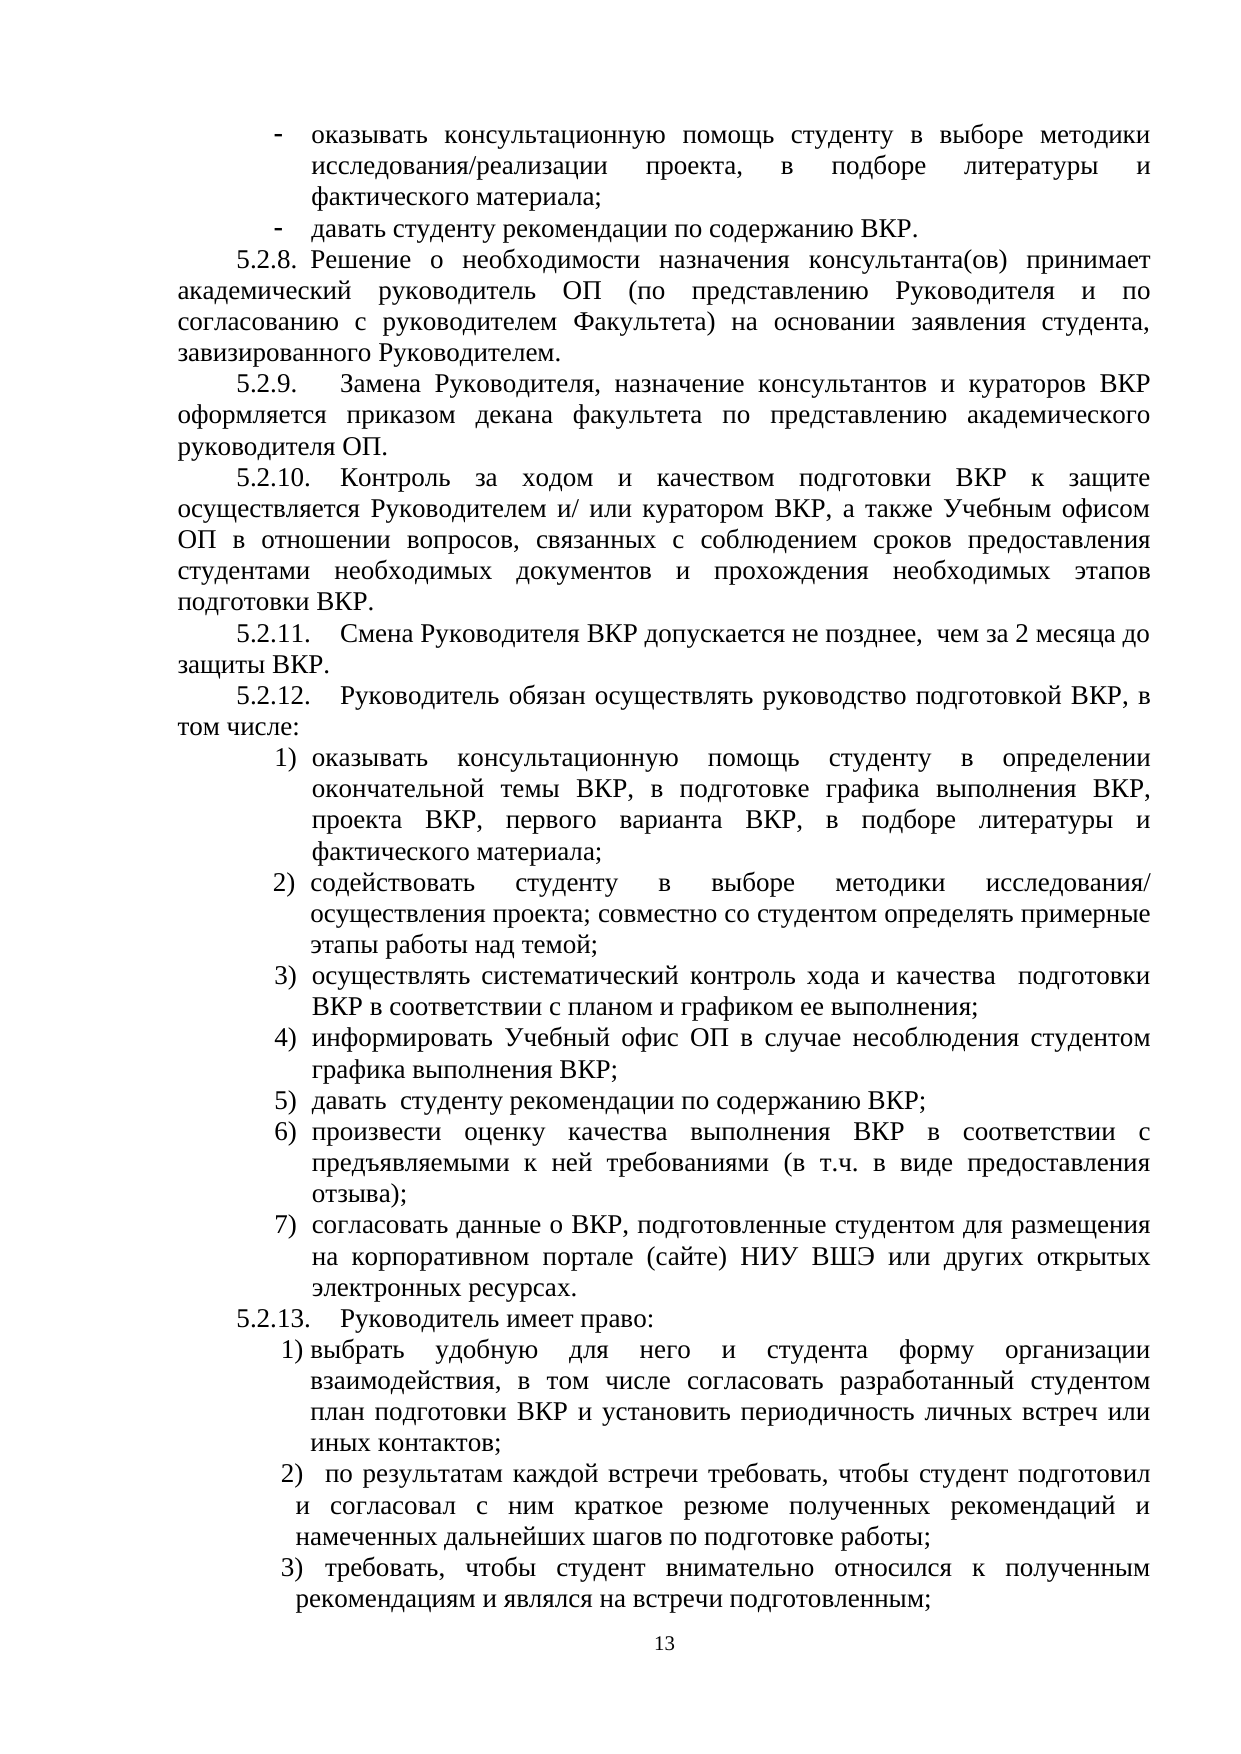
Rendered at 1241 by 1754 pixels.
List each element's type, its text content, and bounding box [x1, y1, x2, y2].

list Руководитель имеет право: [177, 1302, 1152, 1333]
list выбрать удобную для него и студента форму организации взаимодействия, в том числе согласовать разработанный студентом план подготовки ВКР и установить периодичность личных встреч или иных контактов; [281, 1333, 1152, 1458]
list осуществлять систематический контроль хода и качества подготовки ВКР в соответствии с планом и графиком ее выполнения; [274, 959, 1152, 1022]
list по результатам каждой встречи требовать, чтобы студент подготовил и согласовал с ним краткое резюме полученных рекомендаций и намеченных дальнейших шагов по подготовке работы; [281, 1458, 1152, 1551]
list давать студенту рекомендации по содержанию ВКР; [274, 1084, 1152, 1115]
list требовать, чтобы студент внимательно относился к полученным рекомендациям и являлся на встречи подготовленным; [281, 1551, 1152, 1613]
list Руководитель обязан осуществлять руководство подготовкой ВКР, в том числе: [177, 679, 1152, 741]
list Смена Руководителя ВКР допускается не позднее, чем за 2 месяца до защиты ВКР. [177, 617, 1152, 679]
list произвести оценку качества выполнения ВКР в соответствии с предъявляемыми к ней требованиями (в т.ч. в виде предоставления отзыва); [274, 1115, 1152, 1208]
list давать студенту рекомендации по содержанию ВКР. [274, 212, 1152, 243]
list Контроль за ходом и качеством подготовки ВКР к защите осуществляется Руководителем и/ или куратором ВКР, а также Учебным офисом ОП в отношении вопросов, связанных с соблюдением сроков предоставления студентами необходимых документов и прохождения необходимых этапов подготовки ВКР. [177, 461, 1152, 617]
list оказывать консультационную помощь студенту в определении окончательной темы ВКР, в подготовке графика выполнения ВКР, проекта ВКР, первого варианта ВКР, в подборе литературы и фактического материала; [274, 741, 1152, 866]
list согласовать данные о ВКР, подготовленные студентом для размещения на корпоративном портале (сайте) НИУ ВШЭ или других открытых электронных ресурсах. [274, 1208, 1152, 1302]
list Замена Руководителя, назначение консультантов и кураторов ВКР оформляется приказом декана факультета по представлению академического руководителя ОП. [177, 367, 1152, 461]
list информировать Учебный офис ОП в случае несоблюдения студентом графика выполнения ВКР; [274, 1022, 1152, 1084]
list оказывать консультационную помощь студенту в выборе методики исследования/реализации проекта, в подборе литературы и фактического материала; [274, 118, 1152, 212]
list Решение о необходимости назначения консультанта(ов) принимает академический руководитель ОП (по представлению Руководителя и по согласованию с руководителем Факультета) на основании заявления студента, завизированного Руководителем. [177, 243, 1152, 367]
list содействовать студенту в выборе методики исследования/ осуществления проекта; совместно со студентом определять примерные этапы работы над темой; [273, 866, 1152, 959]
